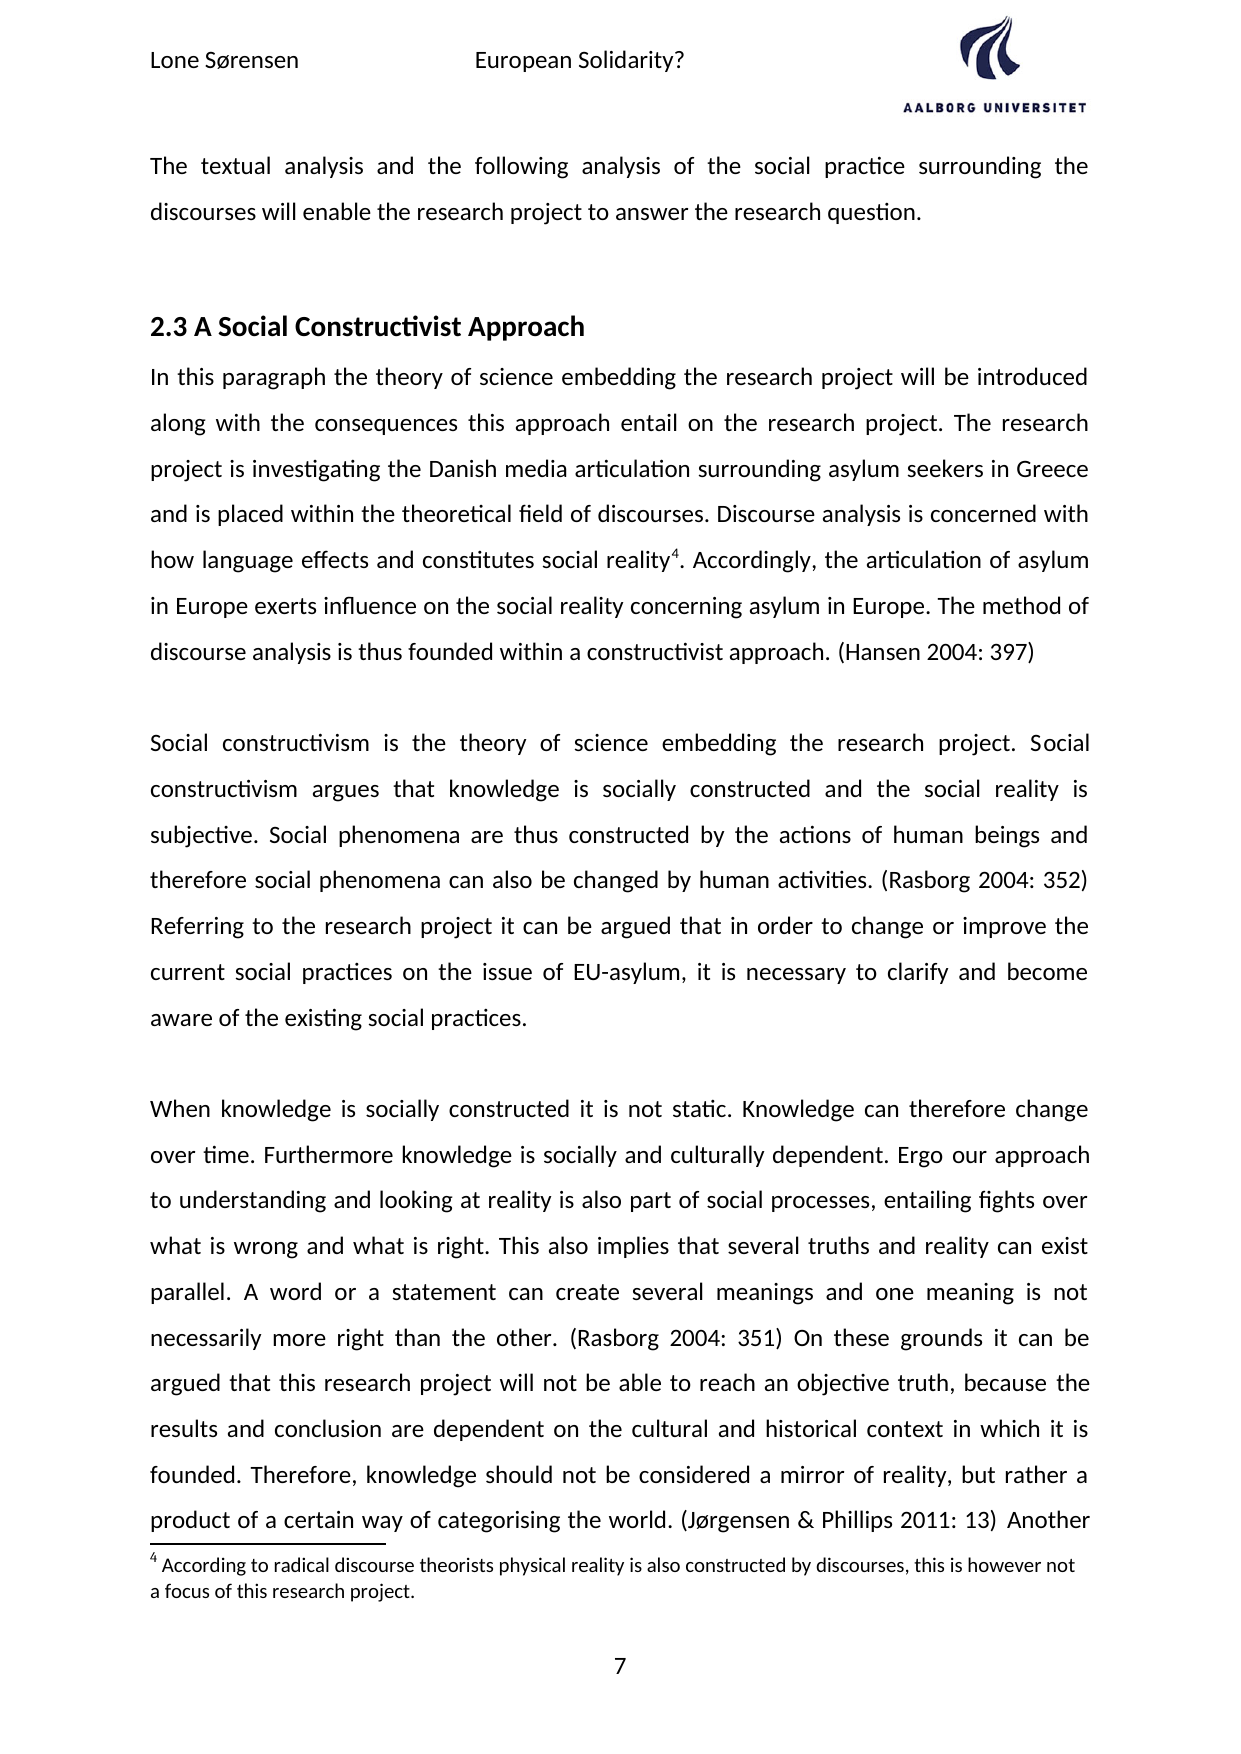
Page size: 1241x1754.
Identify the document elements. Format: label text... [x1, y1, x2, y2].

subtitle 2.3 A Social Constructivist Approach [150, 308, 1090, 344]
text The textual analysis and the following analysis of the social practice surrounding the discourses will enable the research project to answer the research question. [150, 150, 1090, 226]
picture [900, 0, 1092, 137]
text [150, 1093, 1090, 1535]
text Social constructivism is the theory of science embedding the research project. Social constructivism argues that knowledge is socially constructed and the social reality is subjective. Social phenomena are thus constructed by the actions of human beings and therefore social phenomena can also be changed by human activities. (Rasborg 2004: 352) Referring to the research project it can be argued that in order to change or improve the current social practices on the issue of EU-asylum, it is necessary to clarify and become aware of the existing social practices. [150, 727, 1090, 1032]
text In this paragraph the theory of science embedding the research project will be introduced along with the consequences this approach entail on the research project. The research project is investigating the Danish media articulation surrounding asylum seekers in Greece and is placed within the theoretical field of discourses. Discourse analysis is concerned with how language effects and constitutes social reality. Accordingly, the articulation of asylum in Europe exerts influence on the social reality concerning asylum in Europe. The method of discourse analysis is thus founded within a constructivist approach. (Hansen 2004: 397) [150, 361, 1090, 666]
